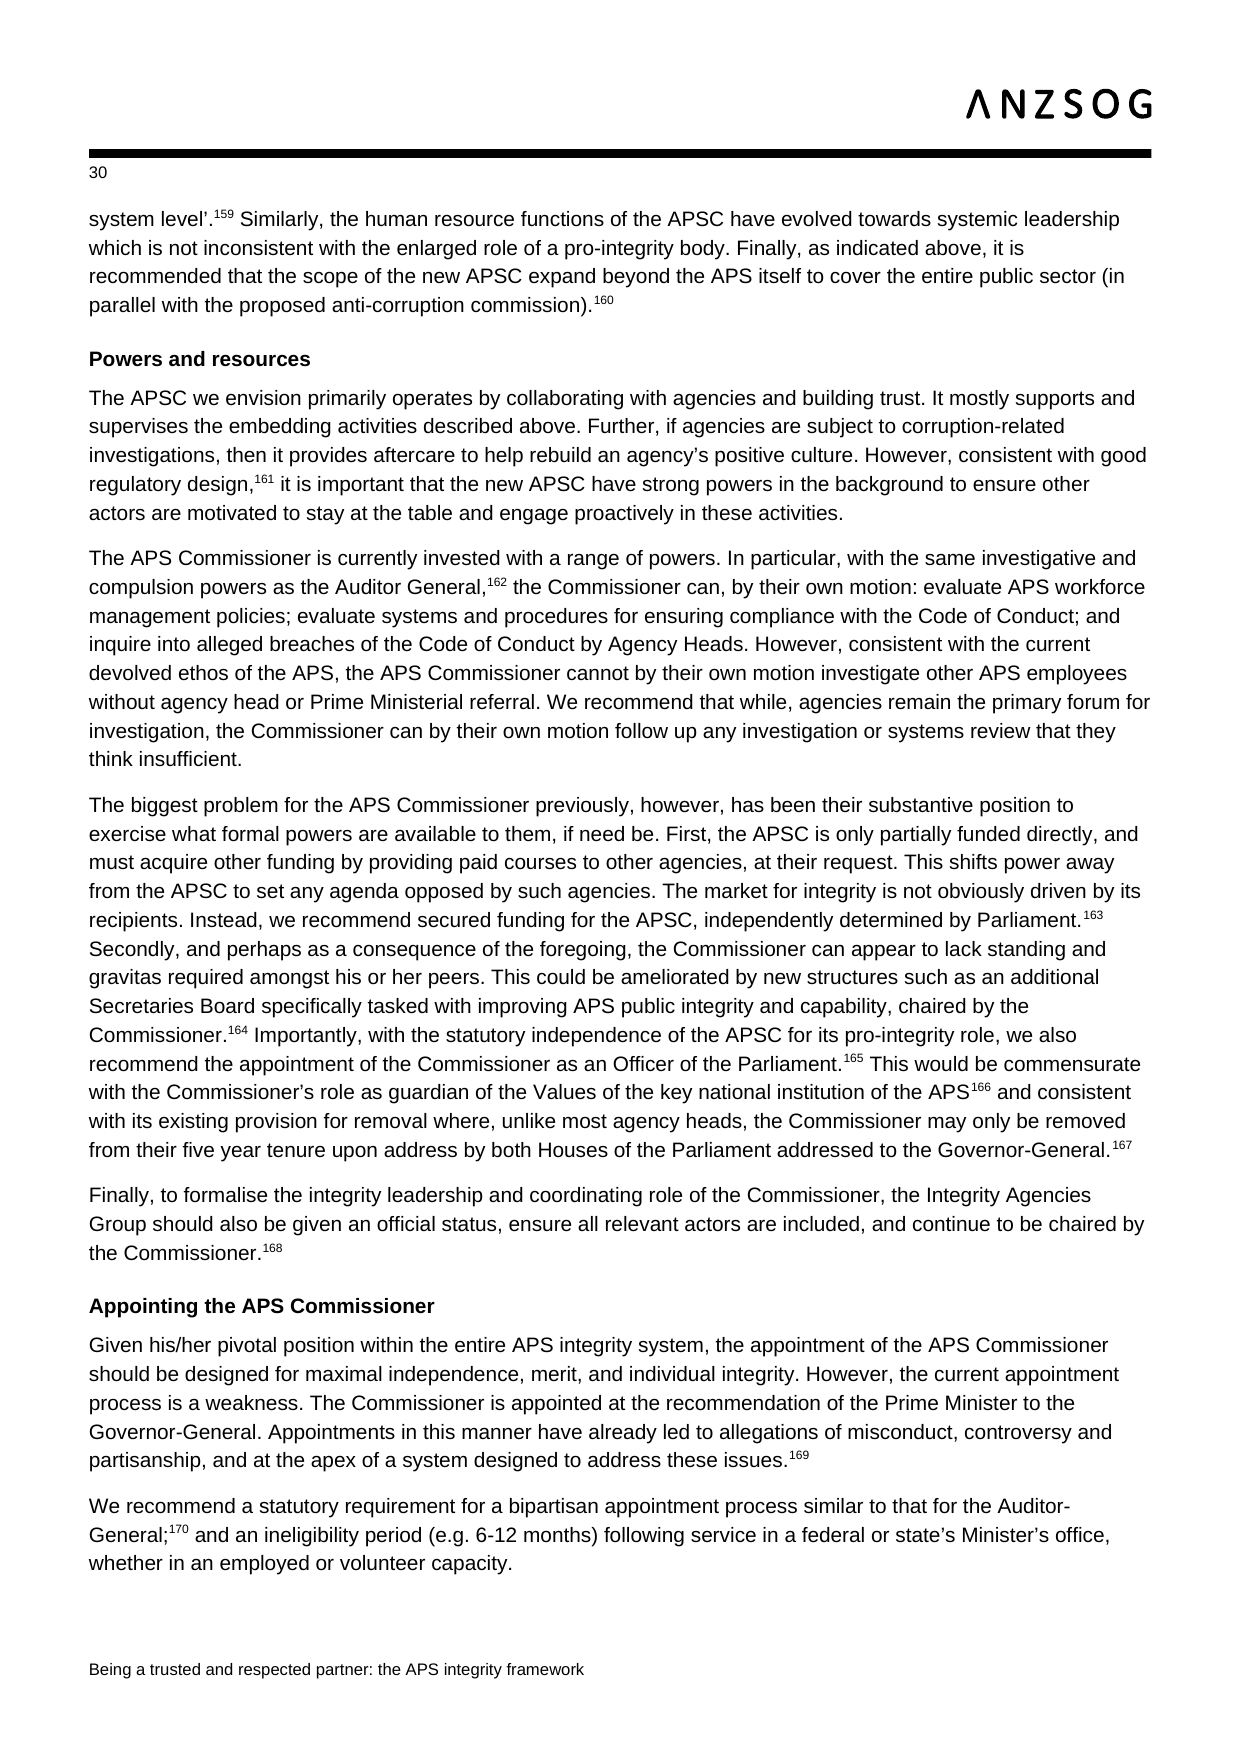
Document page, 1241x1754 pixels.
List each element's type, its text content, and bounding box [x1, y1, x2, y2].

text The APS Commissioner is currently invested with a range of powers. In particular, with the same investigative and compulsion powers as the Auditor General, the Commissioner can, by their own motion: evaluate APS workforce management policies; evaluate systems and procedures for ensuring compliance with the Code of Conduct; and inquire into alleged breaches of the Code of Conduct by Agency Heads. However, consistent with the current devolved ethos of the APS, the APS Commissioner cannot by their own motion investigate other APS employees without agency head or Prime Ministerial referral. We recommend that while, agencies remain the primary forum for investigation, the Commissioner can by their own motion follow up any investigation or systems review that they think insufficient. [89, 546, 1152, 771]
text Powers and resources [89, 347, 1152, 371]
text Finally, to formalise the integrity leadership and coordinating role of the Commissioner, the Integrity Agencies Group should also be given an official status, ensure all relevant actors are included, and continue to be chaired by the Commissioner. [89, 1183, 1152, 1264]
text Given his/her pivotal position within the entire APS integrity system, the appointment of the APS Commissioner should be designed for maximal independence, merit, and individual integrity. However, the current appointment process is a weakness. The Commissioner is appointed at the recommendation of the Prime Minister to the Governor-General. Appointments in this manner have already led to allegations of misconduct, controversy and partisanship, and at the apex of a system designed to address these issues. [89, 1333, 1152, 1472]
text The APSC we envision primarily operates by collaborating with agencies and building trust. It mostly supports and supervises the embedding activities described above. Further, if agencies are subject to corruption-related investigations, then it provides aftercare to help rebuild an agency’s positive culture. However, consistent with good regulatory design, it is important that the new APSC have strong powers in the background to ensure other actors are motivated to stay at the table and engage proactively in these activities. [89, 386, 1152, 524]
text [89, 207, 1152, 317]
text We recommend a statutory requirement for a bipartisan appointment process similar to that for the Auditor-General; and an ineligibility period (e.g. 6-12 months) following service in a federal or state’s Minister’s office, whether in an employed or volunteer capacity. [89, 1494, 1152, 1575]
text The biggest problem for the APS Commissioner previously, however, has been their substantive position to exercise what formal powers are available to them, if need be. First, the APSC is only partially funded directly, and must acquire other funding by providing paid courses to other agencies, at their request. This shifts power away from the APSC to set any agenda opposed by such agencies. The market for integrity is not obviously driven by its recipients. Instead, we recommend secured funding for the APSC, independently determined by Parliament. Secondly, and perhaps as a consequence of the foregoing, the Commissioner can appear to lack standing and gravitas required amongst his or her peers. This could be ameliorated by new structures such as an additional Secretaries Board specifically tasked with improving APS public integrity and capability, chaired by the Commissioner. Importantly, with the statutory independence of the APSC for its pro-integrity role, we also recommend the appointment of the Commissioner as an Officer of the Parliament. This would be commensurate with the Commissioner’s role as guardian of the Values of the key national institution of the APS and consistent with its existing provision for removal where, unlike most agency heads, the Commissioner may only be removed from their five year tenure upon address by both Houses of the Parliament addressed to the Governor-General. [89, 793, 1152, 1162]
text Appointing the APS Commissioner [89, 1294, 1152, 1318]
